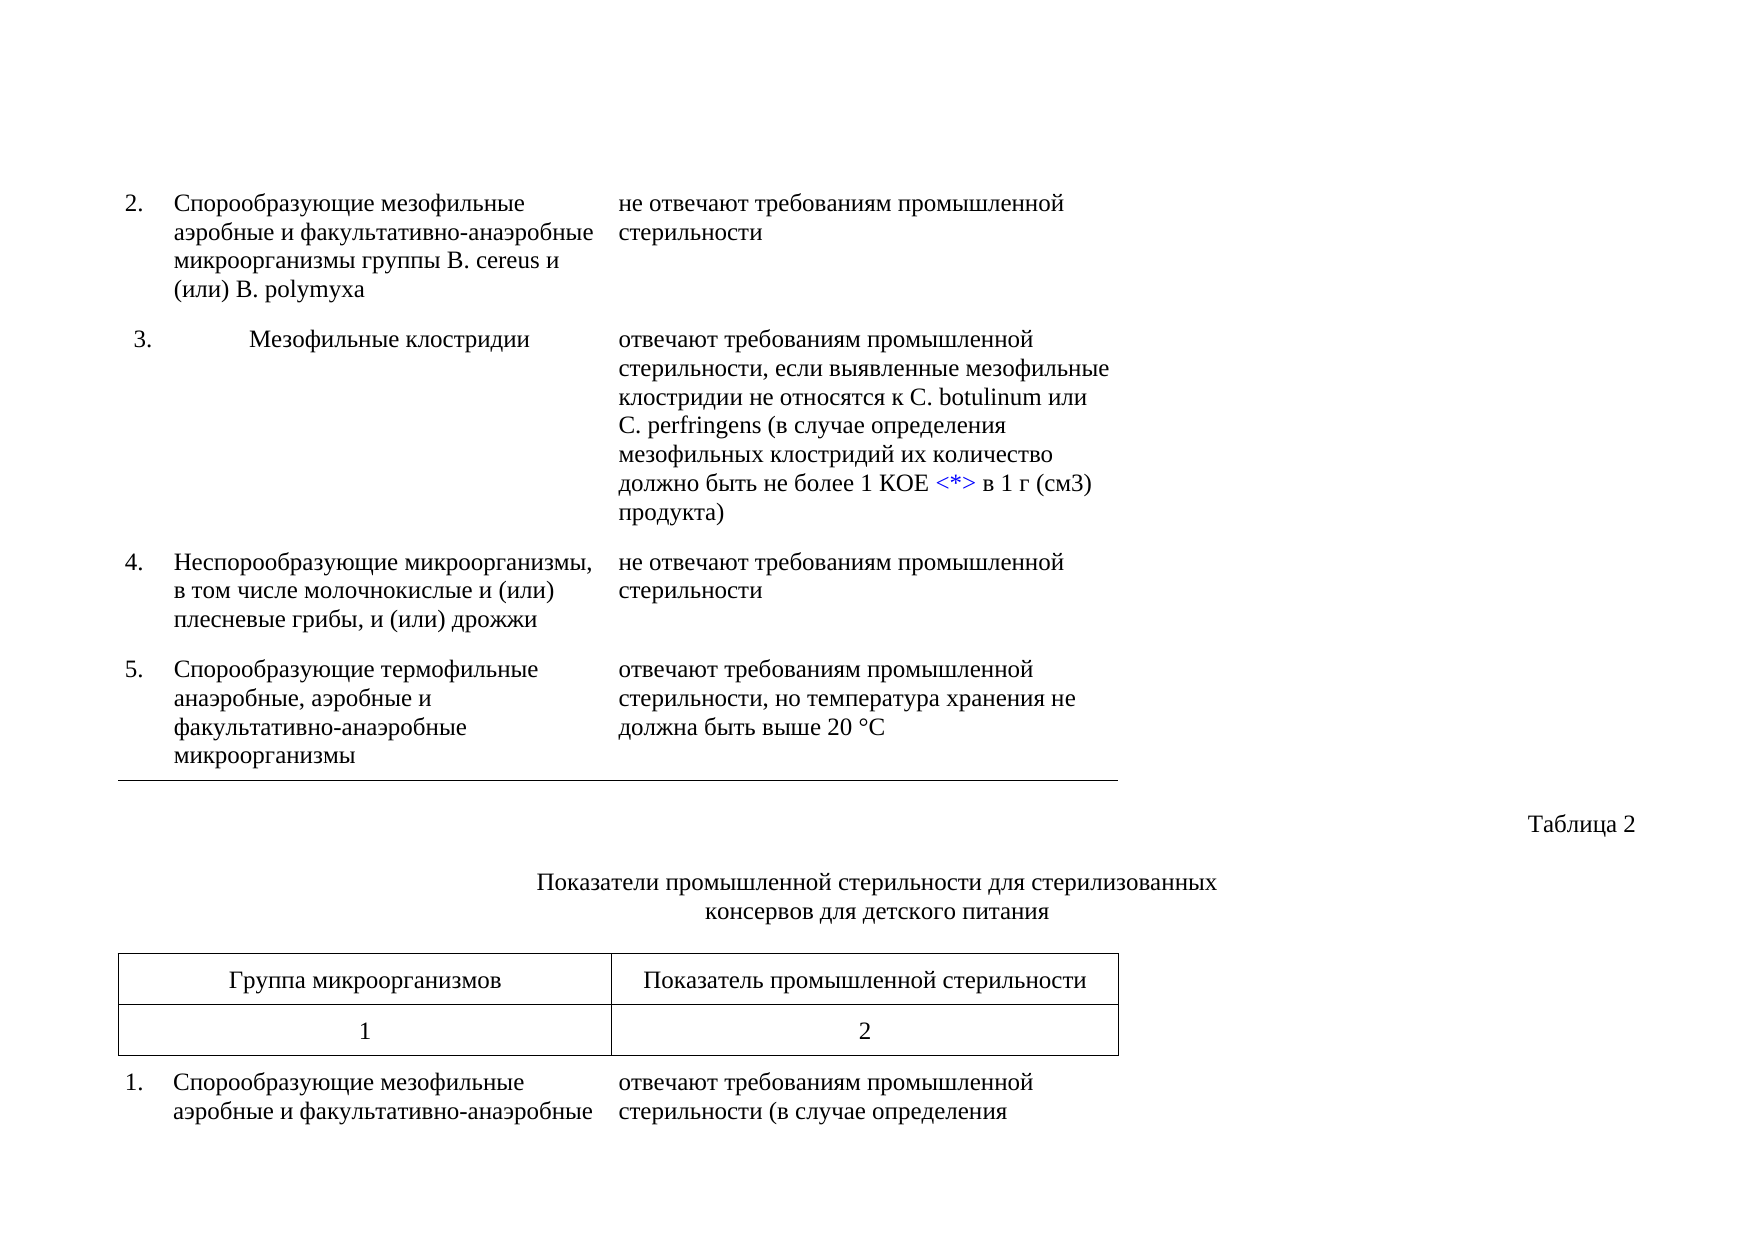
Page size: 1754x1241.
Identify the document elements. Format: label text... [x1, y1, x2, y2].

text Показатели промышленной стерильности для стерилизованных [118, 867, 1636, 896]
table_header Показатель промышленной стерильности [612, 954, 1118, 1004]
table_cell Спорообразующие мезофильные аэробные и факультативно-анаэробные микроорганизмы группы B. cereus и (или) B. polymyxa [167, 177, 612, 313]
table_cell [166, 1056, 612, 1135]
table_cell 1. [118, 1056, 166, 1135]
table_cell отвечают требованиям промышленной стерильности, если выявленные мезофильные клостридии не относятся к C. botulinum или C. perfringens (в случае определения мезофильных клостридий их количество должно быть не более 1 КОЕ <*> в 1 г (см3) продукта) [612, 314, 1118, 536]
table_cell 4. [118, 536, 167, 643]
table_cell Неспорообразующие микроорганизмы, в том числе молочнокислые и (или) плесневые грибы, и (или) дрожжи [167, 536, 612, 643]
table_cell не отвечают требованиям промышленной стерильности [612, 177, 1118, 313]
table_header Группа микроорганизмов [119, 954, 611, 1004]
text консервов для детского питания [118, 896, 1636, 924]
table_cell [612, 1056, 1118, 1135]
table_cell Спорообразующие термофильные анаэробные, аэробные и факультативно-анаэробные микроорганизмы [167, 644, 612, 780]
table_cell отвечают требованиям промышленной стерильности, но температура хранения не должна быть выше 20 °C [612, 644, 1118, 780]
table_cell 2. [118, 177, 167, 313]
table_cell 3. [118, 314, 167, 536]
table_cell 2 [612, 1005, 1118, 1055]
table_cell Мезофильные клостридии [167, 314, 612, 536]
table_cell 1 [119, 1005, 611, 1055]
text Таблица 2 [118, 809, 1636, 838]
table_cell 5. [118, 644, 167, 780]
table_cell не отвечают требованиям промышленной стерильности [612, 536, 1118, 643]
